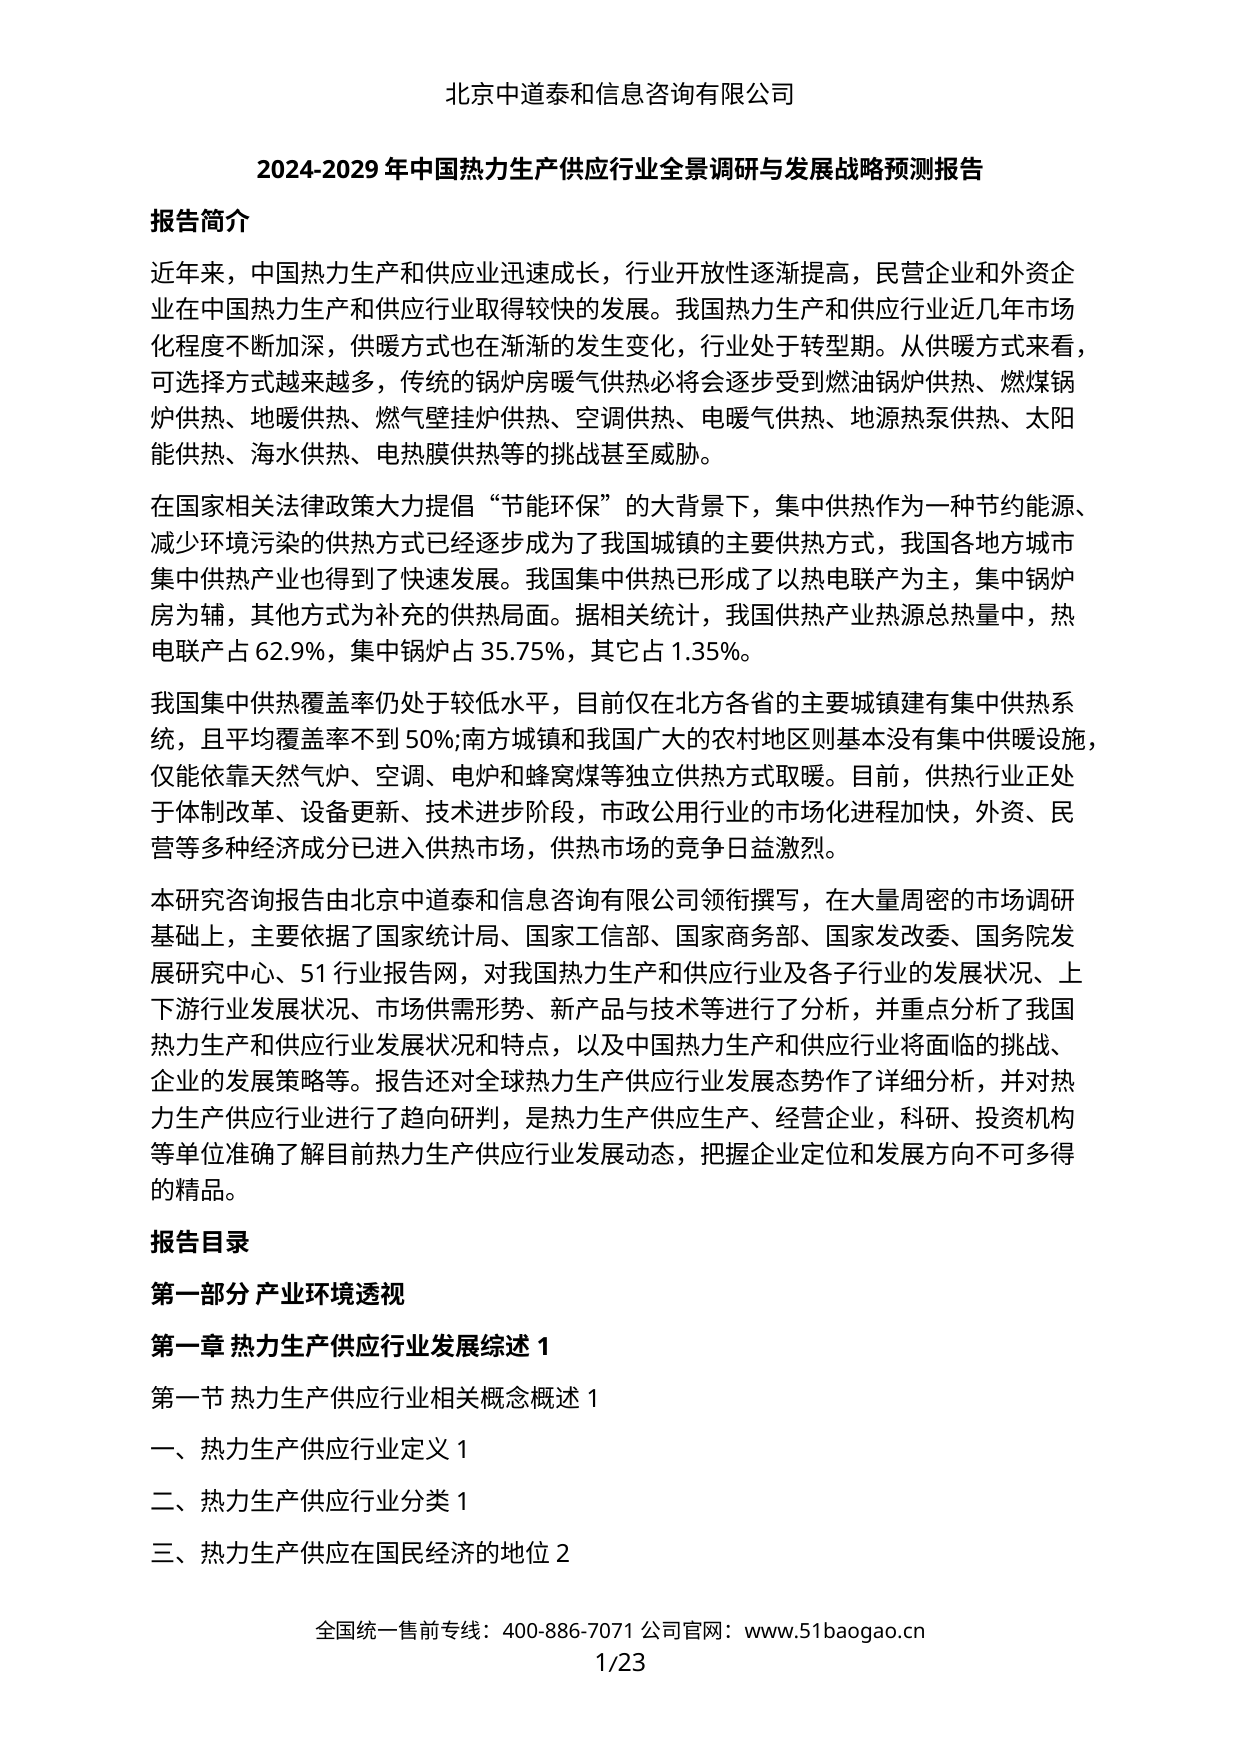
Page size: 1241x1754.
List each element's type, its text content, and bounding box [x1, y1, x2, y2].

text 三、热力生产供应在国民经济的地位 2 [150, 1534, 1090, 1570]
text 第一节 热力生产供应行业相关概念概述 1 [150, 1378, 1090, 1414]
text 我国集中供热覆盖率仍处于较低水平，目前仅在北方各省的主要城镇建有集中供热系统，且平均覆盖率不到50%;南方城镇和我国广大的农村地区则基本没有集中供暖设施，仅能依靠天然气炉、空调、电炉和蜂窝煤等独立供热方式取暖。目前，供热行业正处于体制改革、设备更新、技术进步阶段，市政公用行业的市场化进程加快，外资、民营等多种经济成分已进入供热市场，供热市场的竞争日益激烈。 [150, 684, 1090, 865]
text 近年来，中国热力生产和供应业迅速成长，行业开放性逐渐提高，民营企业和外资企业在中国热力生产和供应行业取得较快的发展。我国热力生产和供应行业近几年市场化程度不断加深，供暖方式也在渐渐的发生变化，行业处于转型期。从供暖方式来看，可选择方式越来越多，传统的锅炉房暖气供热必将会逐步受到燃油锅炉供热、燃煤锅炉供热、地暖供热、燃气壁挂炉供热、空调供热、电暖气供热、地源热泵供热、太阳能供热、海水供热、电热膜供热等的挑战甚至威胁。 [150, 254, 1090, 471]
text 第一部分 产业环境透视 [150, 1274, 1090, 1311]
text 报告简介 [150, 202, 1090, 238]
text 2024-2029年中国热力生产供应行业全景调研与发展战略预测报告 [150, 150, 1090, 186]
text 一、热力生产供应行业定义 1 [150, 1430, 1090, 1466]
text 二、热力生产供应行业分类 1 [150, 1482, 1090, 1518]
text 第一章 热力生产供应行业发展综述 1 [150, 1326, 1090, 1362]
text 本研究咨询报告由北京中道泰和信息咨询有限公司领衔撰写，在大量周密的市场调研基础上，主要依据了国家统计局、国家工信部、国家商务部、国家发改委、国务院发展研究中心、51行业报告网，对我国热力生产和供应行业及各子行业的发展状况、上下游行业发展状况、市场供需形势、新产品与技术等进行了分析，并重点分析了我国热力生产和供应行业发展状况和特点，以及中国热力生产和供应行业将面临的挑战、企业的发展策略等。报告还对全球热力生产供应行业发展态势作了详细分析，并对热力生产供应行业进行了趋向研判，是热力生产供应生产、经营企业，科研、投资机构等单位准确了解目前热力生产供应行业发展动态，把握企业定位和发展方向不可多得的精品。 [150, 881, 1090, 1207]
text 报告目录 [150, 1222, 1090, 1259]
text 在国家相关法律政策大力提倡“节能环保”的大背景下，集中供热作为一种节约能源、减少环境污染的供热方式已经逐步成为了我国城镇的主要供热方式，我国各地方城市集中供热产业也得到了快速发展。我国集中供热已形成了以热电联产为主，集中锅炉房为辅，其他方式为补充的供热局面。据相关统计，我国供热产业热源总热量中，热电联产占62.9%，集中锅炉占35.75%，其它占1.35%。 [150, 487, 1090, 668]
